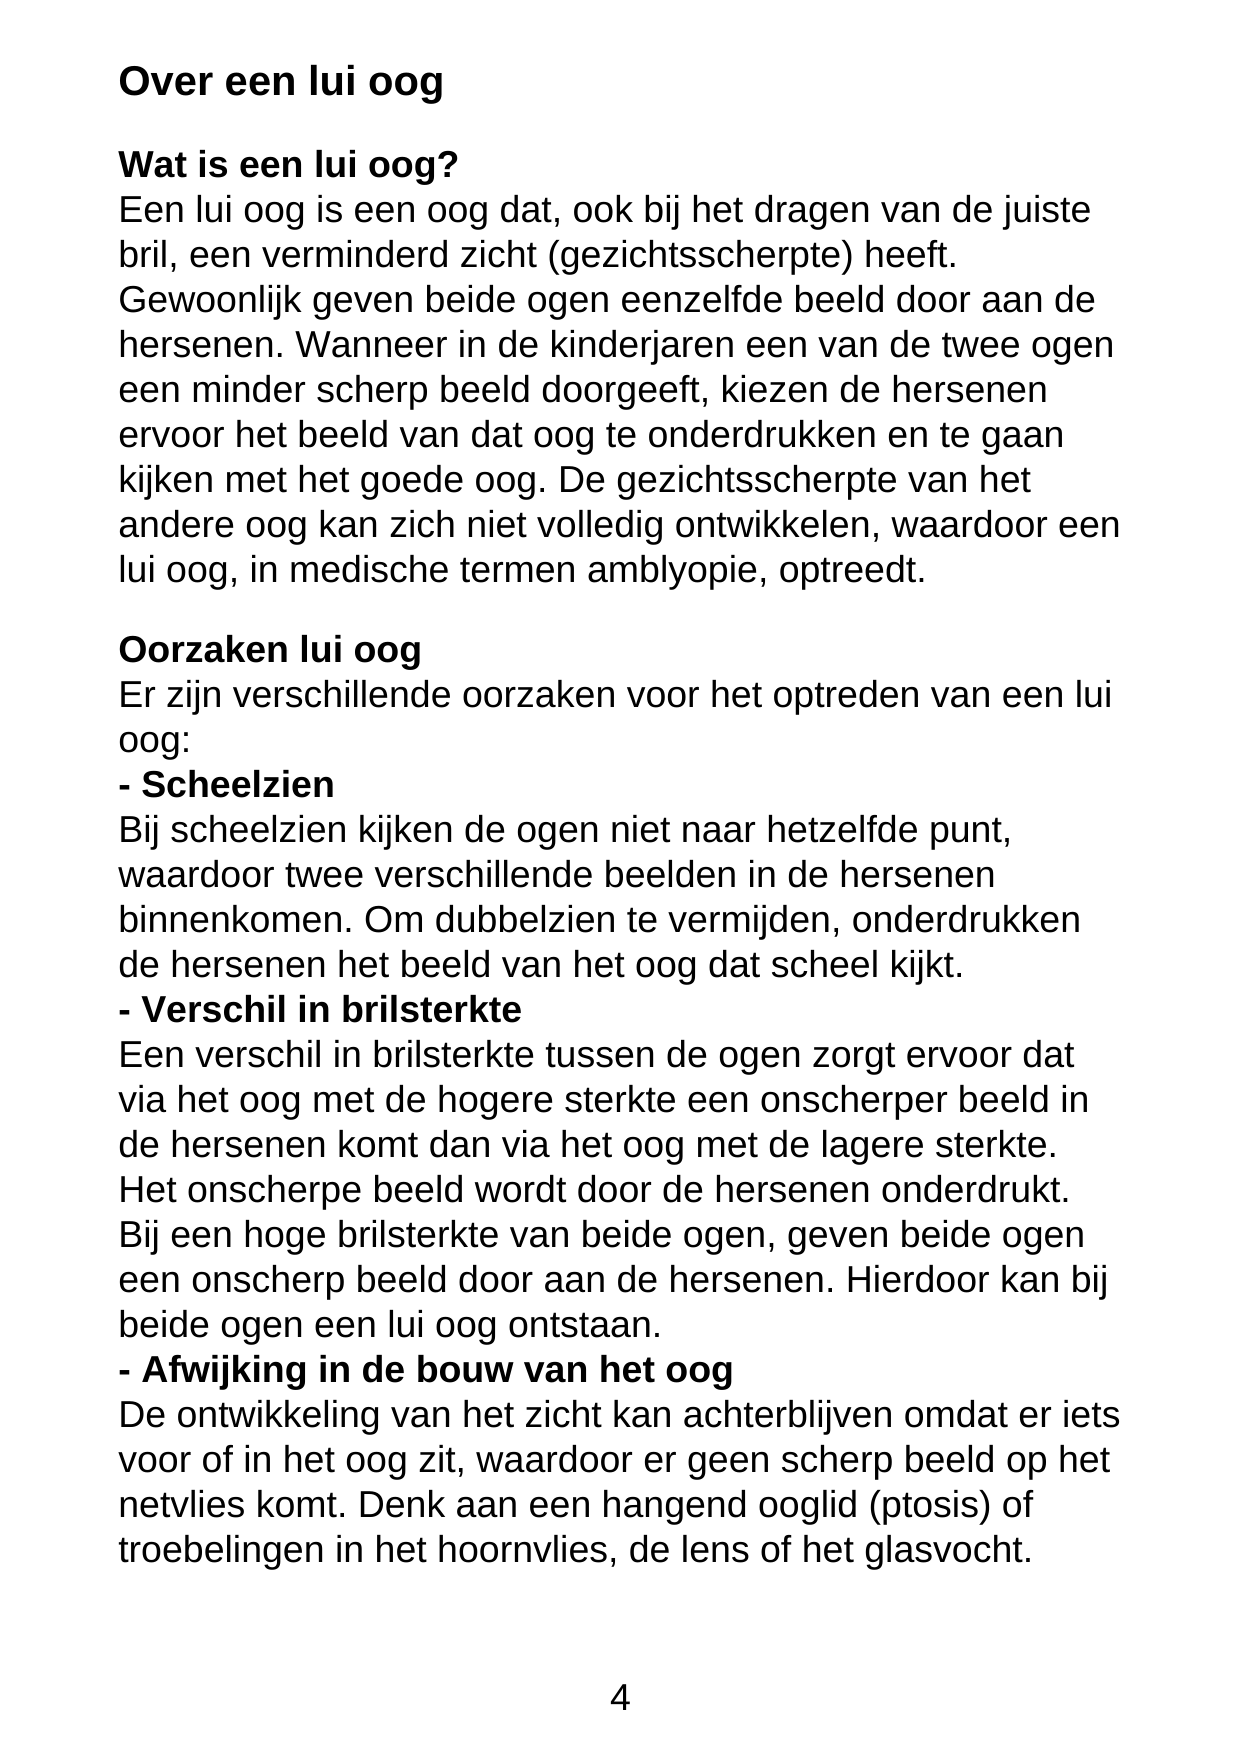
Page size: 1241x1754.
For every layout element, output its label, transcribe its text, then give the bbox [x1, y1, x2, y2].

text Over een lui oog [118, 59, 1122, 104]
text Wat is een lui oog? Een lui oog is een oog dat, ook bij het dragen van de juiste bril, een verminderd zicht (gezichtsscherpte) heeft. Gewoonlijk geven beide ogen eenzelfde beeld door aan de hersenen. Wanneer in de kinderjaren een van de twee ogen een minder scherp beeld doorgeeft, kiezen de hersenen ervoor het beeld van dat oog te onderdrukken en te gaan kijken met het goede oog. De gezichtsscherpte van het andere oog kan zich niet volledig ontwikkelen, waardoor een lui oog, in medische termen amblyopie, optreedt. [118, 142, 1122, 592]
text Oorzaken lui oog Er zijn verschillende oorzaken voor het optreden van een lui oog: - Scheelzien Bij scheelzien kijken de ogen niet naar hetzelfde punt, waardoor twee verschillende beelden in de hersenen binnenkomen. Om dubbelzien te vermijden, onderdrukken de hersenen het beeld van het oog dat scheel kijkt. - Verschil in brilsterkte Een verschil in brilsterkte tussen de ogen zorgt ervoor dat via het oog met de hogere sterkte een onscherper beeld in de hersenen komt dan via het oog met de lagere sterkte. Het onscherpe beeld wordt door de hersenen onderdrukt. Bij een hoge brilsterkte van beide ogen, geven beide ogen een onscherp beeld door aan de hersenen. Hierdoor kan bij beide ogen een lui oog ontstaan. - Afwijking in de bouw van het oog De ontwikkeling van het zicht kan achterblijven omdat er iets voor of in het oog zit, waardoor er geen scherp beeld op het netvlies komt. Denk aan een hangend ooglid (ptosis) of troebelingen in het hoornvlies, de lens of het glasvocht. [118, 627, 1122, 1572]
